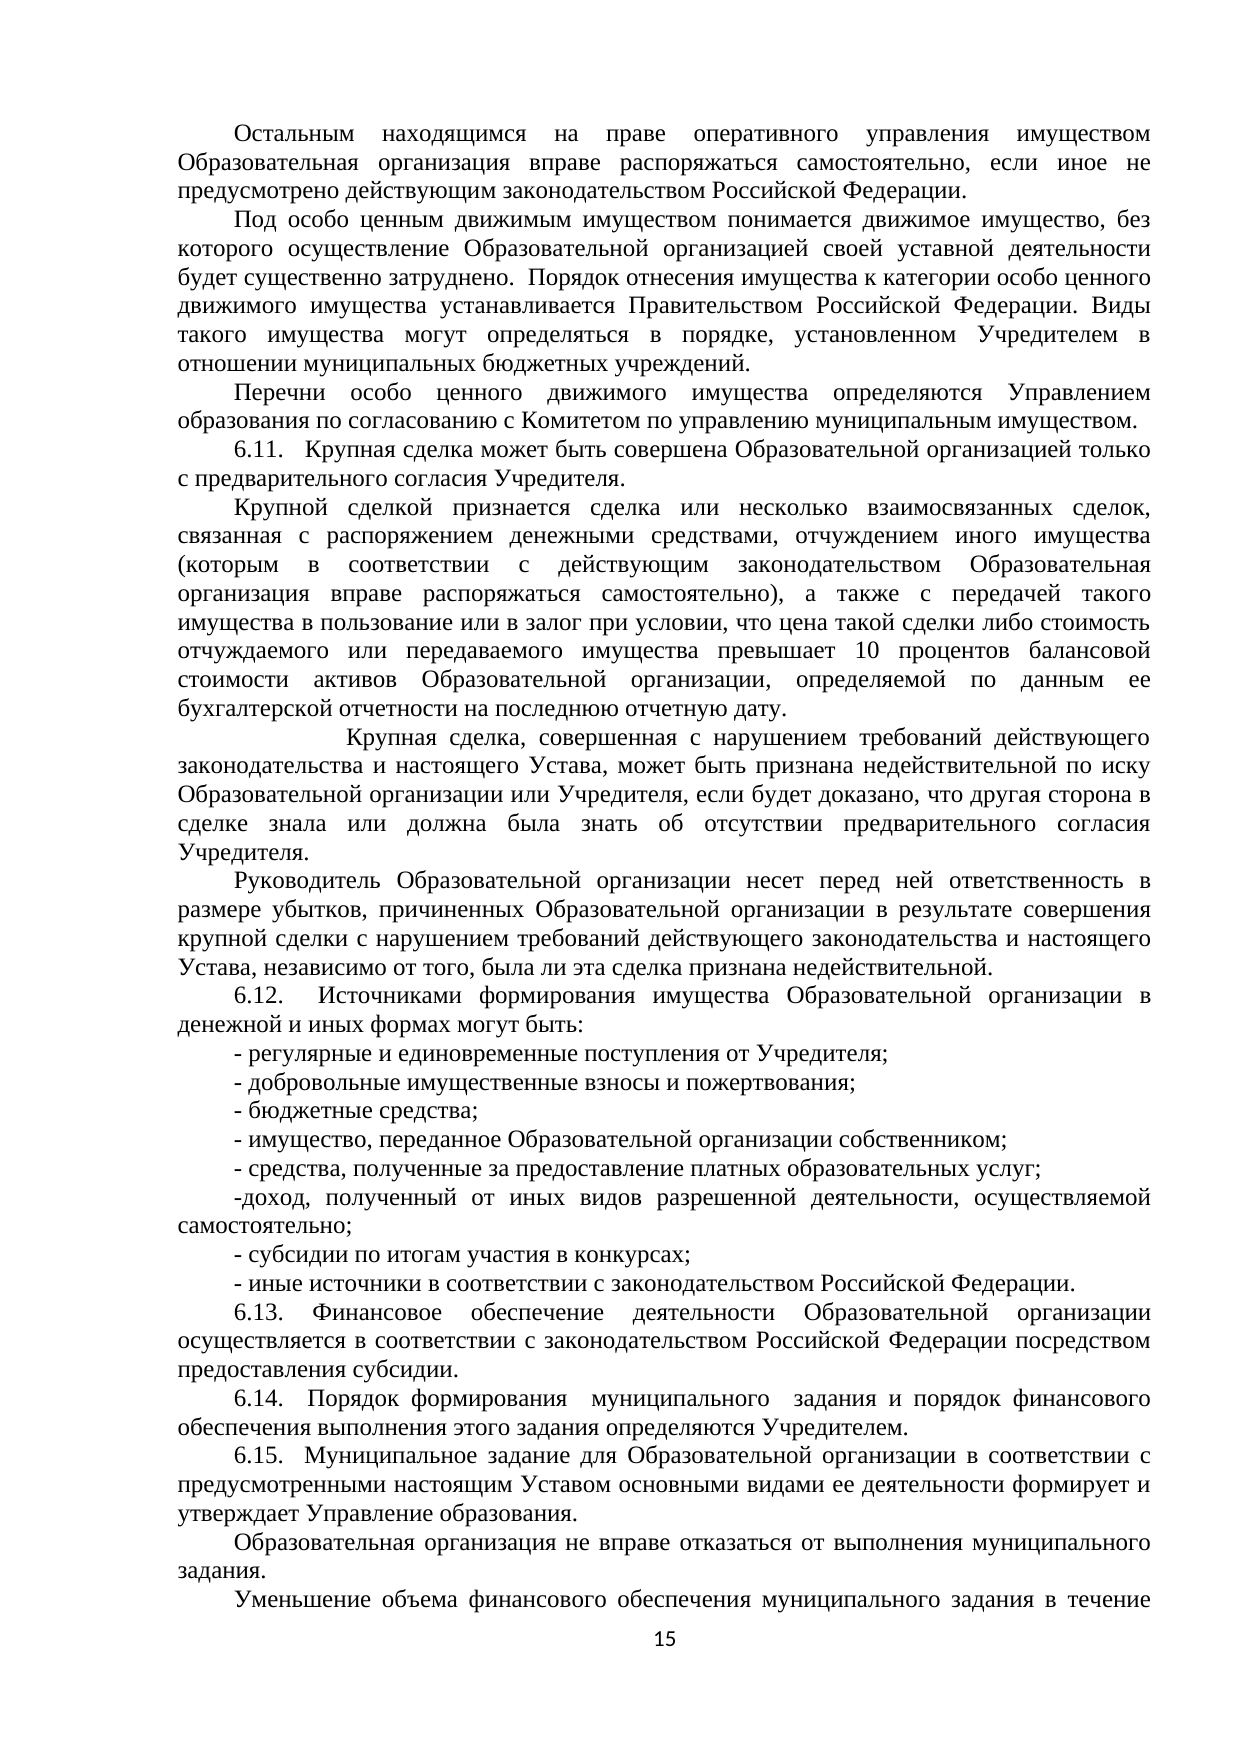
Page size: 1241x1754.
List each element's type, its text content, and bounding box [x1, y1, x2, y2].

text -доход, полученный от иных видов разрешенной деятельности, осуществляемой самостоятельно; [177, 1182, 1152, 1239]
text - иные источники в соответствии с законодательством Российской Федерации. [177, 1268, 1152, 1297]
text Крупная сделка, совершенная с нарушением требований действующего законодательства и настоящего Устава, может быть признана недействительной по иску Образовательной организации или Учредителя, если будет доказано, что другая сторона в сделке знала или должна была знать об отсутствии предварительного согласия Учредителя. [177, 722, 1152, 866]
text - средства, полученные за предоставление платных образовательных услуг; [177, 1153, 1152, 1182]
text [177, 1584, 1152, 1613]
text 6.11. Крупная сделка может быть совершена Образовательной организацией только с предварительного согласия Учредителя. [177, 434, 1152, 492]
text Образовательная организация не вправе отказаться от выполнения муниципального задания. [177, 1527, 1152, 1584]
text - субсидии по итогам участия в конкурсах; [177, 1239, 1152, 1268]
text Руководитель Образовательной организации несет перед ней ответственность в размере убытков, причиненных Образовательной организации в результате совершения крупной сделки с нарушением требований действующего законодательства и настоящего Устава, независимо от того, была ли эта сделка признана недействительной. [177, 866, 1152, 981]
text - бюджетные средства; [177, 1096, 1152, 1124]
text Под особо ценным движимым имуществом понимается движимое имущество, без которого осуществление Образовательной организацией своей уставной деятельности будет существенно затруднено. Порядок отнесения имущества к категории особо ценного движимого имущества устанавливается Правительством Российской Федерации. Виды такого имущества могут определяться в порядке, установленном Учредителем в отношении муниципальных бюджетных учреждений. [177, 204, 1152, 377]
text - имущество, переданное Образовательной организации собственником; [177, 1124, 1152, 1153]
text 6.12. Источниками формирования имущества Образовательной организации в денежной и иных формах могут быть: [177, 981, 1152, 1038]
text 6.15. Муниципальное задание для Образовательной организации в соответствии с предусмотренными настоящим Уставом основными видами ее деятельности формирует и утверждает Управление образования. [177, 1441, 1152, 1527]
text 6.13. Финансовое обеспечение деятельности Образовательной организации осуществляется в соответствии с законодательством Российской Федерации посредством предоставления субсидии. [177, 1297, 1152, 1383]
text 6.14. Порядок формирования муниципального задания и порядок финансового обеспечения выполнения этого задания определяются Учредителем. [177, 1383, 1152, 1441]
text - добровольные имущественные взносы и пожертвования; [177, 1067, 1152, 1096]
text - регулярные и единовременные поступления от Учредителя; [177, 1038, 1152, 1067]
text Остальным находящимся на праве оперативного управления имуществом Образовательная организация вправе распоряжаться самостоятельно, если иное не предусмотрено действующим законодательством Российской Федерации. [177, 118, 1152, 204]
text Перечни особо ценного движимого имущества определяются Управлением образования по согласованию с Комитетом по управлению муниципальным имуществом. [177, 377, 1152, 434]
text Крупной сделкой признается сделка или несколько взаимосвязанных сделок, связанная с распоряжением денежными средствами, отчуждением иного имущества (которым в соответствии с действующим законодательством Образовательная организация вправе распоряжаться самостоятельно), а также с передачей такого имущества в пользование или в залог при условии, что цена такой сделки либо стоимость отчуждаемого или передаваемого имущества превышает 10 процентов балансовой стоимости активов Образовательной организации, определяемой по данным ее бухгалтерской отчетности на последнюю отчетную дату. [177, 492, 1152, 722]
